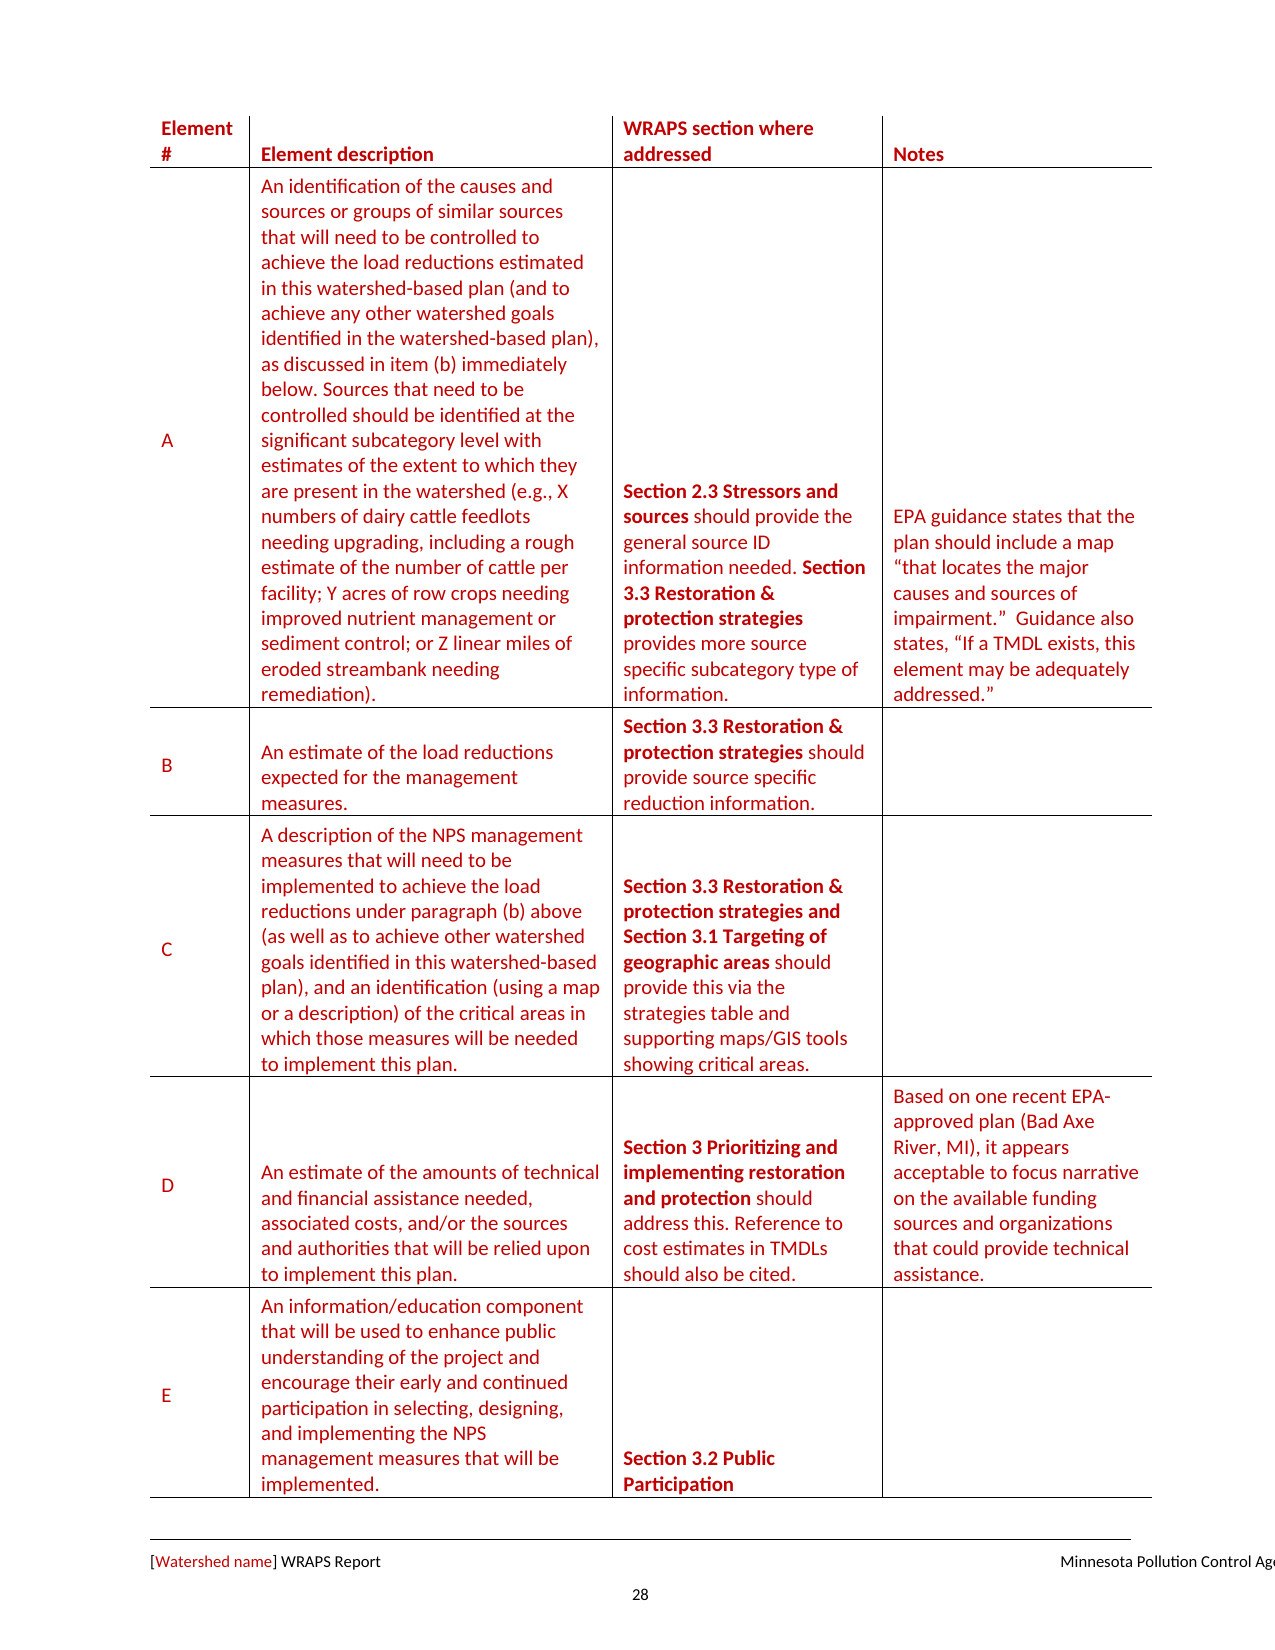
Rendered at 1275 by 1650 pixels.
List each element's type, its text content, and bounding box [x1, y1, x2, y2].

table_cell A [150, 168, 249, 707]
table_cell C [150, 816, 249, 1076]
table_cell An information/education component that will be used to enhance public understanding of the project and encourage their early and continued participation in selecting, designing, and implementing the NPS management measures that will be implemented. [250, 1288, 612, 1496]
table_cell Section 3.3 Restoration & protection strategies and Section 3.1 Targeting of geographic areas should provide this via the strategies table and supporting maps/GIS tools showing critical areas. [613, 816, 882, 1076]
table_cell [883, 708, 1152, 815]
table_cell An estimate of the load reductions expected for the management measures. [250, 708, 612, 815]
table_cell Section 3.3 Restoration & protection strategies should provide source specific reduction information. [613, 708, 882, 815]
table_header Notes [883, 116, 1152, 166]
table_header WRAPS section where addressed [613, 116, 882, 166]
table_cell Based on one recent EPA-approved plan (Bad Axe River, MI), it appears acceptable to focus narrative on the available funding sources and organizations that could provide technical assistance. [883, 1077, 1152, 1286]
table_cell [883, 1288, 1152, 1496]
table_cell B [150, 708, 249, 815]
table_cell Section 2.3 Stressors and sources should provide the general source ID information needed. Section 3.3 Restoration & protection strategies provides more source specific subcategory type of information. [613, 168, 882, 707]
table_cell A description of the NPS management measures that will need to be implemented to achieve the load reductions under paragraph (b) above (as well as to achieve other watershed goals identified in this watershed-based plan), and an identification (using a map or a description) of the critical areas in which those measures will be needed to implement this plan. [250, 816, 612, 1076]
table_cell Section 3.2 Public Participation [613, 1288, 882, 1496]
table_cell EPA guidance states that the plan should include a map “that locates the major causes and sources of impairment.” Guidance also states, “If a TMDL exists, this element may be adequately addressed.” [883, 168, 1152, 707]
table_header Element description [250, 116, 612, 166]
table_cell Section 3 Prioritizing and implementing restoration and protection should address this. Reference to cost estimates in TMDLs should also be cited. [613, 1077, 882, 1286]
table_header Element # [150, 116, 249, 166]
table_cell [883, 816, 1152, 1076]
table_cell D [150, 1077, 249, 1286]
table_cell E [150, 1288, 249, 1496]
table_cell An estimate of the amounts of technical and financial assistance needed, associated costs, and/or the sources and authorities that will be relied upon to implement this plan. [250, 1077, 612, 1286]
table_cell An identification of the causes and sources or groups of similar sources that will need to be controlled to achieve the load reductions estimated in this watershed-based plan (and to achieve any other watershed goals identified in the watershed-based plan), as discussed in item (b) immediately below. Sources that need to be controlled should be identified at the significant subcategory level with estimates of the extent to which they are present in the watershed (e.g., X numbers of dairy cattle feedlots needing upgrading, including a rough estimate of the number of cattle per facility; Y acres of row crops needing improved nutrient management or sediment control; or Z linear miles of eroded streambank needing remediation). [250, 168, 612, 707]
